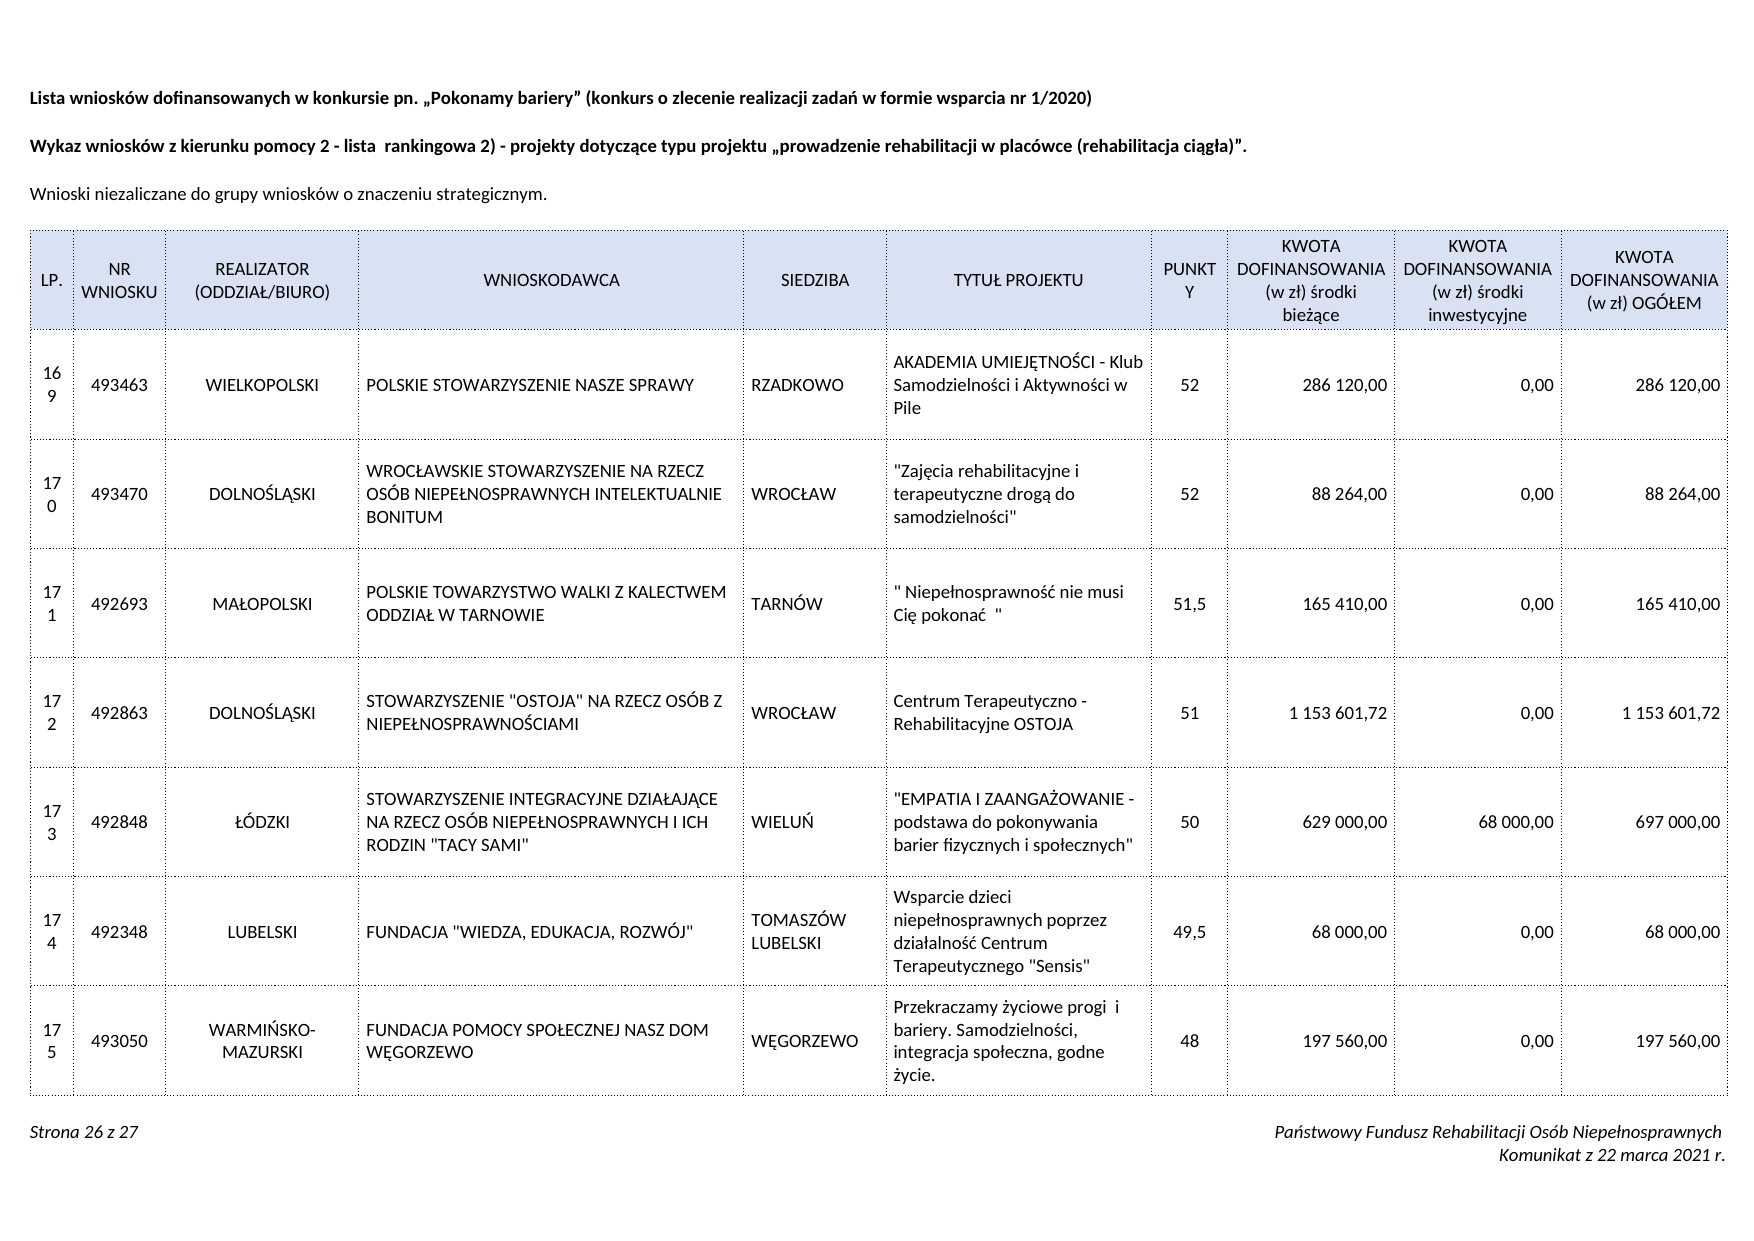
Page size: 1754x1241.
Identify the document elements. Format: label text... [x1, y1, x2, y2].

table_cell 51,5 [1151, 548, 1228, 657]
table_cell WROCŁAW [744, 657, 886, 767]
table_cell 0,00 [1394, 985, 1561, 1095]
table_cell FUNDACJA "WIEDZA, EDUKACJA, ROZWÓJ" [359, 876, 744, 985]
table_cell "Zajęcia rehabilitacyjne i terapeutyczne drogą do samodzielności" [886, 439, 1151, 548]
table_cell 493463 [73, 329, 166, 438]
table_cell Wsparcie dzieci niepełnosprawnych poprzez działalność Centrum Terapeutycznego "Sensis" [886, 876, 1151, 985]
table_cell FUNDACJA POMOCY SPOŁECZNEJ NASZ DOM WĘGORZEWO [359, 985, 744, 1095]
table_cell 170 [30, 439, 73, 548]
table_cell 0,00 [1394, 657, 1561, 767]
table_cell 52 [1151, 329, 1228, 438]
table_cell ŁÓDZKI [166, 767, 359, 876]
table_header NR WNIOSKU [73, 230, 166, 329]
table_cell 49,5 [1151, 876, 1228, 985]
table_cell 169 [30, 329, 73, 438]
table_cell WROCŁAW [744, 439, 886, 548]
table_cell 492863 [73, 657, 166, 767]
table_cell AKADEMIA UMIEJĘTNOŚCI - Klub Samodzielności i Aktywności w Pile [886, 329, 1151, 438]
table_cell 175 [30, 985, 73, 1095]
table_cell 0,00 [1394, 439, 1561, 548]
table_cell 165 410,00 [1561, 548, 1727, 657]
table_cell 1 153 601,72 [1561, 657, 1727, 767]
table_cell WARMIŃSKO-MAZURSKI [166, 985, 359, 1095]
table_cell 172 [30, 657, 73, 767]
table_cell 165 410,00 [1228, 548, 1394, 657]
table_cell 492848 [73, 767, 166, 876]
table_cell 173 [30, 767, 73, 876]
table_cell 1 153 601,72 [1228, 657, 1394, 767]
table_cell 492348 [73, 876, 166, 985]
table_cell DOLNOŚLĄSKI [166, 657, 359, 767]
table_cell 68 000,00 [1228, 876, 1394, 985]
table_cell 197 560,00 [1228, 985, 1394, 1095]
table_cell WĘGORZEWO [744, 985, 886, 1095]
table_cell 88 264,00 [1228, 439, 1394, 548]
table_cell POLSKIE TOWARZYSTWO WALKI Z KALECTWEM ODDZIAŁ W TARNOWIE [359, 548, 744, 657]
table_cell 52 [1151, 439, 1228, 548]
table_cell 286 120,00 [1228, 329, 1394, 438]
table_cell TOMASZÓW LUBELSKI [744, 876, 886, 985]
table_cell 50 [1151, 767, 1228, 876]
table_header KWOTA DOFINANSOWANIA (w zł) środki bieżące [1228, 230, 1394, 329]
table_header SIEDZIBA [744, 230, 886, 329]
table_cell 492693 [73, 548, 166, 657]
table_cell STOWARZYSZENIE INTEGRACYJNE DZIAŁAJĄCE NA RZECZ OSÓB NIEPEŁNOSPRAWNYCH I ICH RODZIN "TACY SAMI" [359, 767, 744, 876]
table_cell 629 000,00 [1228, 767, 1394, 876]
table_header KWOTA DOFINANSOWANIA (w zł) środki inwestycyjne [1394, 230, 1561, 329]
table_cell 197 560,00 [1561, 985, 1727, 1095]
table_cell STOWARZYSZENIE "OSTOJA" NA RZECZ OSÓB Z NIEPEŁNOSPRAWNOŚCIAMI [359, 657, 744, 767]
table_header WNIOSKODAWCA [359, 230, 744, 329]
table_cell 493470 [73, 439, 166, 548]
table_cell 493050 [73, 985, 166, 1095]
table_cell DOLNOŚLĄSKI [166, 439, 359, 548]
table_header PUNKTY [1151, 230, 1228, 329]
table_cell WIELUŃ [744, 767, 886, 876]
table_header REALIZATOR (ODDZIAŁ/BIURO) [166, 230, 359, 329]
table_header LP. [30, 230, 73, 329]
table_cell 51 [1151, 657, 1228, 767]
table_cell LUBELSKI [166, 876, 359, 985]
table_cell 0,00 [1394, 876, 1561, 985]
table_cell RZADKOWO [744, 329, 886, 438]
table_cell 0,00 [1394, 329, 1561, 438]
table_cell 697 000,00 [1561, 767, 1727, 876]
table_cell "EMPATIA I ZAANGAŻOWANIE - podstawa do pokonywania barier fizycznych i społecznych" [886, 767, 1151, 876]
table_cell Centrum Terapeutyczno - Rehabilitacyjne OSTOJA [886, 657, 1151, 767]
table_cell 48 [1151, 985, 1228, 1095]
table_cell WIELKOPOLSKI [166, 329, 359, 438]
table_cell 68 000,00 [1394, 767, 1561, 876]
table_cell TARNÓW [744, 548, 886, 657]
table_cell " Niepełnosprawność nie musi Cię pokonać " [886, 548, 1151, 657]
table_cell POLSKIE STOWARZYSZENIE NASZE SPRAWY [359, 329, 744, 438]
table_cell MAŁOPOLSKI [166, 548, 359, 657]
table_cell 0,00 [1394, 548, 1561, 657]
table_cell 171 [30, 548, 73, 657]
table_cell 286 120,00 [1561, 329, 1727, 438]
table_cell 88 264,00 [1561, 439, 1727, 548]
table_cell Przekraczamy życiowe progi i bariery. Samodzielności, integracja społeczna, godne życie. [886, 985, 1151, 1095]
table_header KWOTA DOFINANSOWANIA (w zł) OGÓŁEM [1561, 230, 1727, 329]
table_header TYTUŁ PROJEKTU [886, 230, 1151, 329]
table_cell 68 000,00 [1561, 876, 1727, 985]
table_cell WROCŁAWSKIE STOWARZYSZENIE NA RZECZ OSÓB NIEPEŁNOSPRAWNYCH INTELEKTUALNIE BONITUM [359, 439, 744, 548]
table_cell 174 [30, 876, 73, 985]
